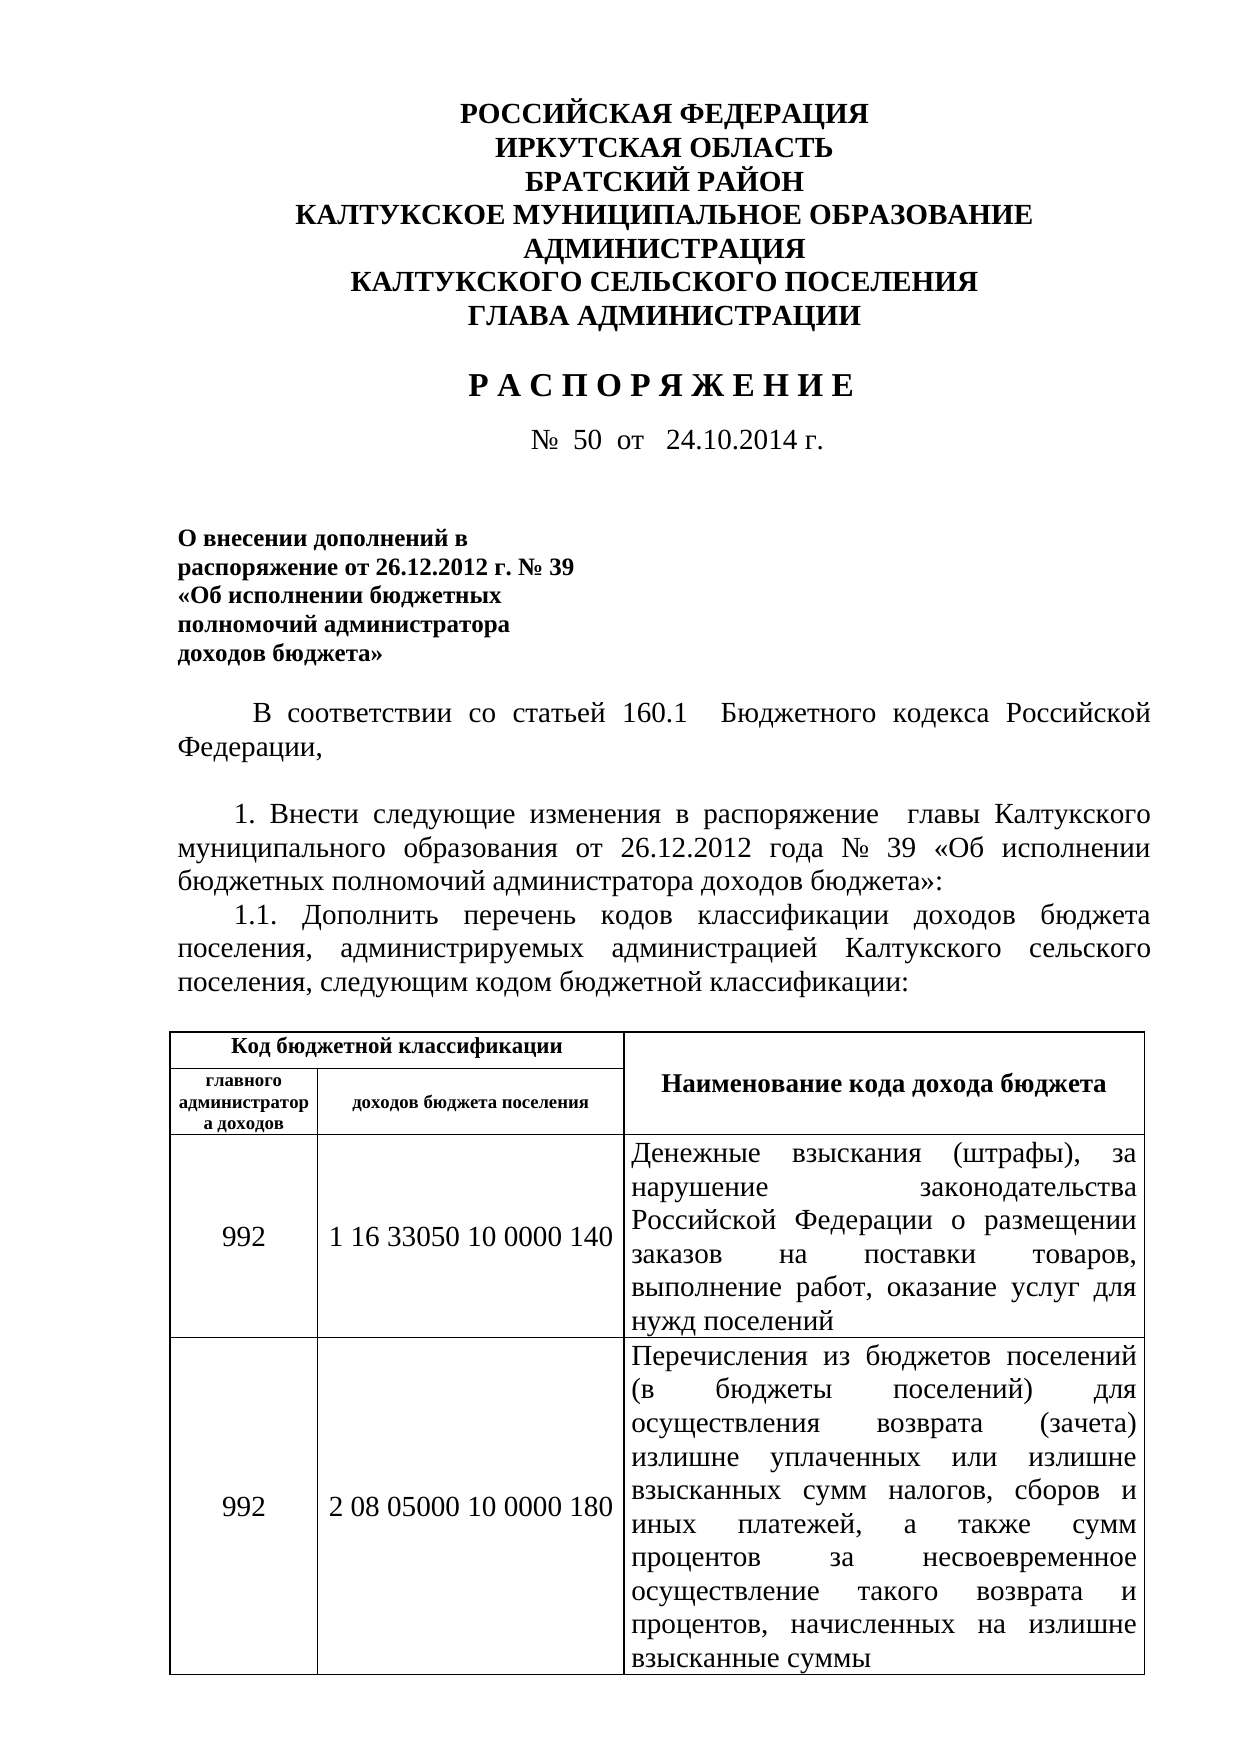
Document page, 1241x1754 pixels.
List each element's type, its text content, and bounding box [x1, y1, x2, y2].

text БРАТСКИЙ РАЙОН [177, 164, 1152, 197]
text № 50 от 24.10.2014 г. [472, 422, 1152, 456]
text ГЛАВА АДМИНИСТРАЦИИ [177, 298, 1152, 331]
table_cell 992 [171, 1135, 317, 1337]
text АДМИНИСТРАЦИЯ [177, 231, 1152, 264]
text 1. Внести следующие изменения в распоряжение главы Калтукского муниципального образования от 26.12.2012 года № 39 «Об исполнении бюджетных полномочий администратора доходов бюджета»: [177, 796, 1152, 897]
table_cell 992 [171, 1338, 317, 1673]
text В соответствии со статьей 160.1 Бюджетного кодекса Российской Федерации, [177, 696, 1152, 763]
table_header Наименование кода дохода бюджета [625, 1033, 1144, 1134]
table_cell 2 08 05000 10 0000 180 [318, 1338, 623, 1673]
table_header Код бюджетной классификации [171, 1033, 623, 1067]
text КАЛТУКСКОГО СЕЛЬСКОГО ПОСЕЛЕНИЯ [177, 264, 1152, 298]
table_cell 1 16 33050 10 0000 140 [318, 1135, 623, 1337]
table_cell Перечисления из бюджетов поселений (в бюджеты поселений) для осуществления возврата (зачета) излишне уплаченных или излишне взысканных сумм налогов, сборов и иных платежей, а также сумм процентов за несвоевременное осуществление такого возврата и процентов, начисленных на излишне взысканные суммы [625, 1338, 1144, 1673]
table_cell доходов бюджета поселения [318, 1069, 623, 1134]
table_cell Денежные взыскания (штрафы), за нарушение законодательства Российской Федерации о размещении заказов на поставки товаров, выполнение работ, оказание услуг для нужд поселений [625, 1135, 1144, 1337]
text ИРКУТСКАЯ ОБЛАСТЬ [177, 130, 1152, 164]
text «Об исполнении бюджетных [177, 581, 1152, 609]
text 1.1. Дополнить перечень кодов классификации доходов бюджета поселения, администрируемых администрацией Калтукского сельского поселения, следующим кодом бюджетной классификации: [177, 897, 1152, 997]
text полномочий администратора [177, 609, 1152, 638]
text РОССИЙСКАЯ ФЕДЕРАЦИЯ [177, 97, 1152, 130]
table_cell главного администратора доходов [171, 1069, 317, 1134]
text доходов бюджета» [177, 638, 1152, 667]
text КАЛТУКСКОЕ МУНИЦИПАЛЬНОЕ ОБРАЗОВАНИЕ [177, 197, 1152, 231]
text распоряжение от 26.12.2012 г. № 39 [177, 552, 1152, 581]
text О внесении дополнений в [177, 523, 1152, 552]
text Р А С П О Р Я Ж Е Н И Е [177, 365, 1152, 403]
